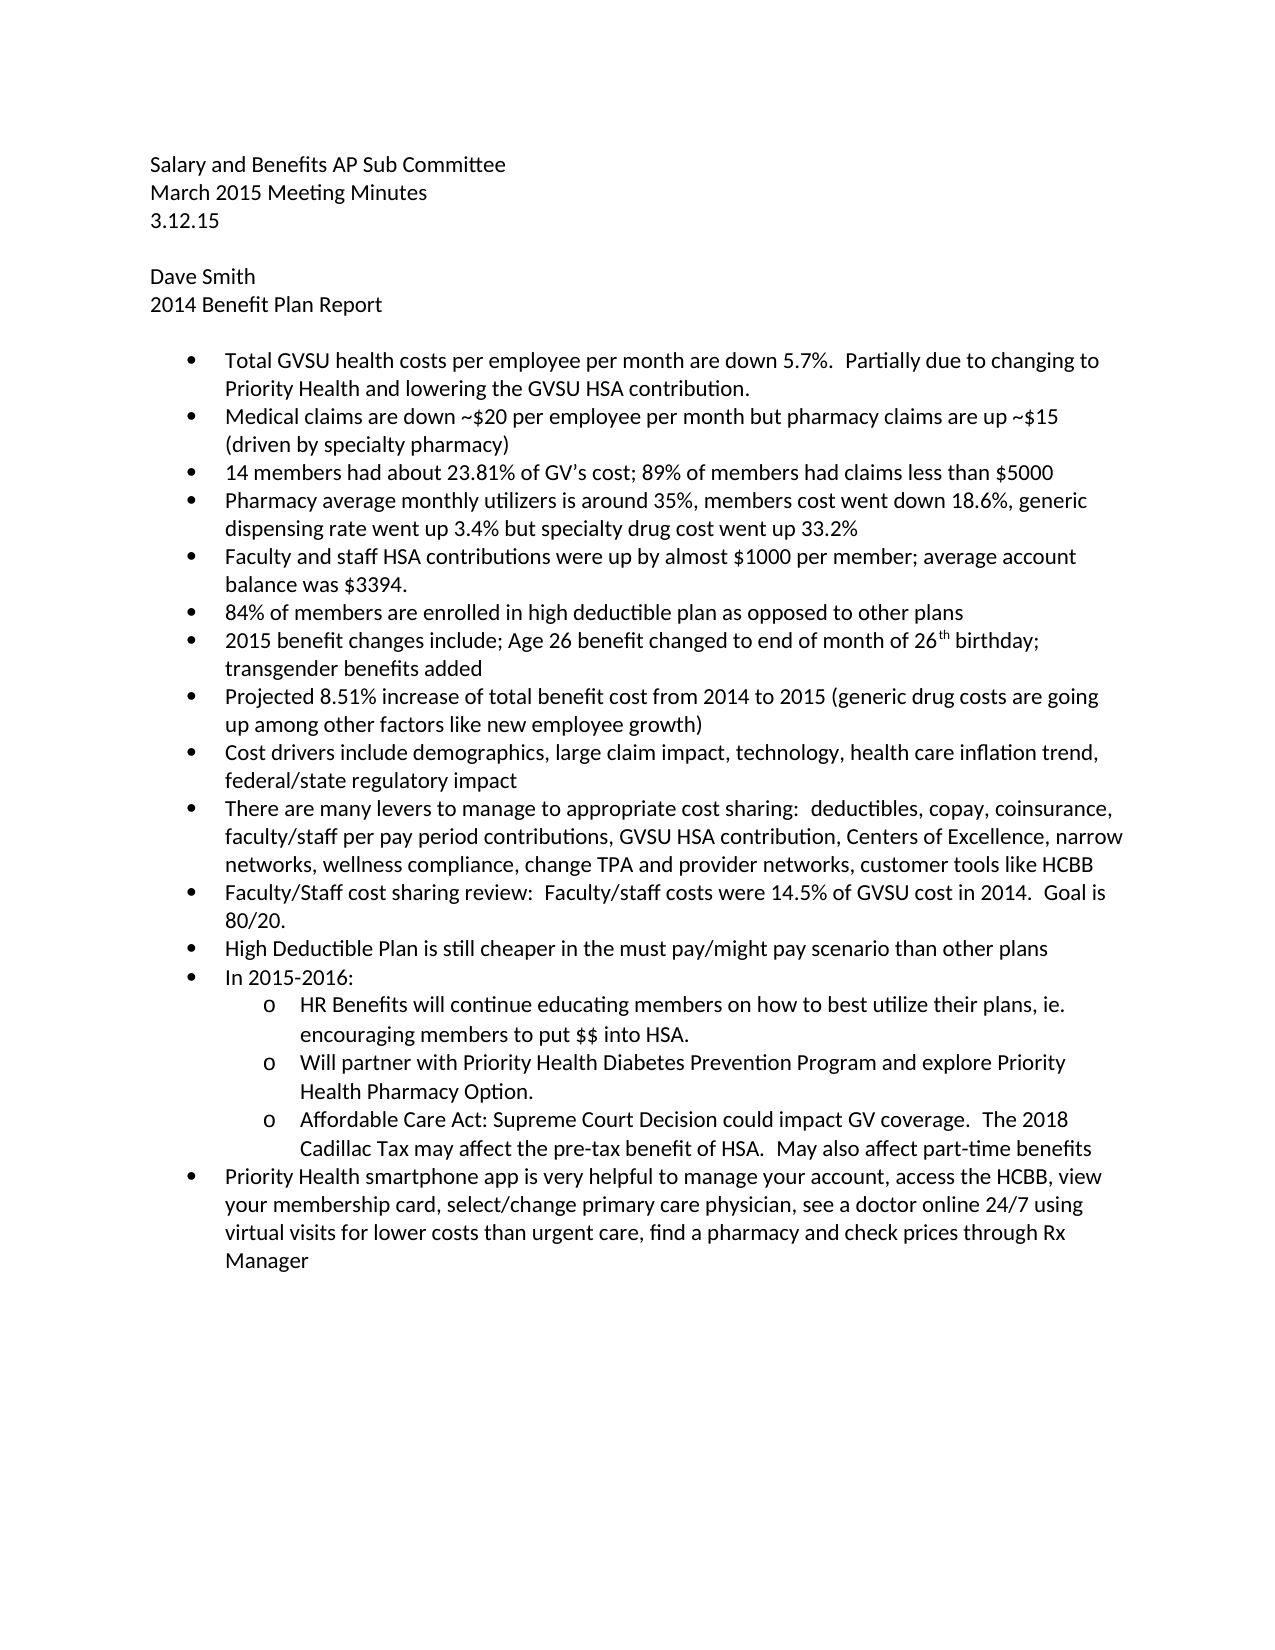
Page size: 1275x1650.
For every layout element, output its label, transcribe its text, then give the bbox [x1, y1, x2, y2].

list 14 members had about 23.81% of GV’s cost; 89% of members had claims less than $5000 [187, 458, 1125, 486]
list 84% of members are enrolled in high deductible plan as opposed to other plans [187, 598, 1125, 626]
list 2015 benefit changes include; Age 26 benefit changed to end of month of 26th birthday; transgender benefits added [187, 626, 1125, 682]
text March 2015 Meeting Minutes [150, 178, 1125, 206]
text 3.12.15 [150, 206, 1125, 234]
list Cost drivers include demographics, large claim impact, technology, health care inflation trend, federal/state regulatory impact [187, 738, 1125, 794]
list Medical claims are down ~$20 per employee per month but pharmacy claims are up ~$15 (driven by specialty pharmacy) [187, 402, 1125, 458]
list Faculty/Staff cost sharing review: Faculty/staff costs were 14.5% of GVSU cost in 2014. Goal is 80/20. [187, 878, 1125, 934]
list Total GVSU health costs per employee per month are down 5.7%. Partially due to changing to Priority Health and lowering the GVSU HSA contribution. [187, 346, 1125, 402]
list Will partner with Priority Health Diabetes Prevention Program and explore Priority Health Pharmacy Option. [262, 1048, 1125, 1105]
list High Deductible Plan is still cheaper in the must pay/might pay scenario than other plans [187, 934, 1125, 963]
list Affordable Care Act: Supreme Court Decision could impact GV coverage. The 2018 Cadillac Tax may affect the pre-tax benefit of HSA. May also affect part-time benefits [262, 1105, 1125, 1162]
list In 2015-2016: [187, 963, 1125, 991]
list Projected 8.51% increase of total benefit cost from 2014 to 2015 (generic drug costs are going up among other factors like new employee growth) [187, 682, 1125, 738]
list HR Benefits will continue educating members on how to best utilize their plans, ie. encouraging members to put $$ into HSA. [262, 991, 1125, 1048]
text Dave Smith [150, 262, 1125, 290]
list Faculty and staff HSA contributions were up by almost $1000 per member; average account balance was $3394. [187, 542, 1125, 598]
list There are many levers to manage to appropriate cost sharing: deductibles, copay, coinsurance, faculty/staff per pay period contributions, GVSU HSA contribution, Centers of Excellence, narrow networks, wellness compliance, change TPA and provider networks, customer tools like HCBB [187, 794, 1125, 878]
text 2014 Benefit Plan Report [150, 290, 1125, 318]
text Salary and Benefits AP Sub Committee [150, 150, 1125, 178]
list Pharmacy average monthly utilizers is around 35%, members cost went down 18.6%, generic dispensing rate went up 3.4% but specialty drug cost went up 33.2% [187, 486, 1125, 542]
list Priority Health smartphone app is very helpful to manage your account, access the HCBB, view your membership card, select/change primary care physician, see a doctor online 24/7 using virtual visits for lower costs than urgent care, find a pharmacy and check prices through Rx Manager [187, 1162, 1125, 1274]
